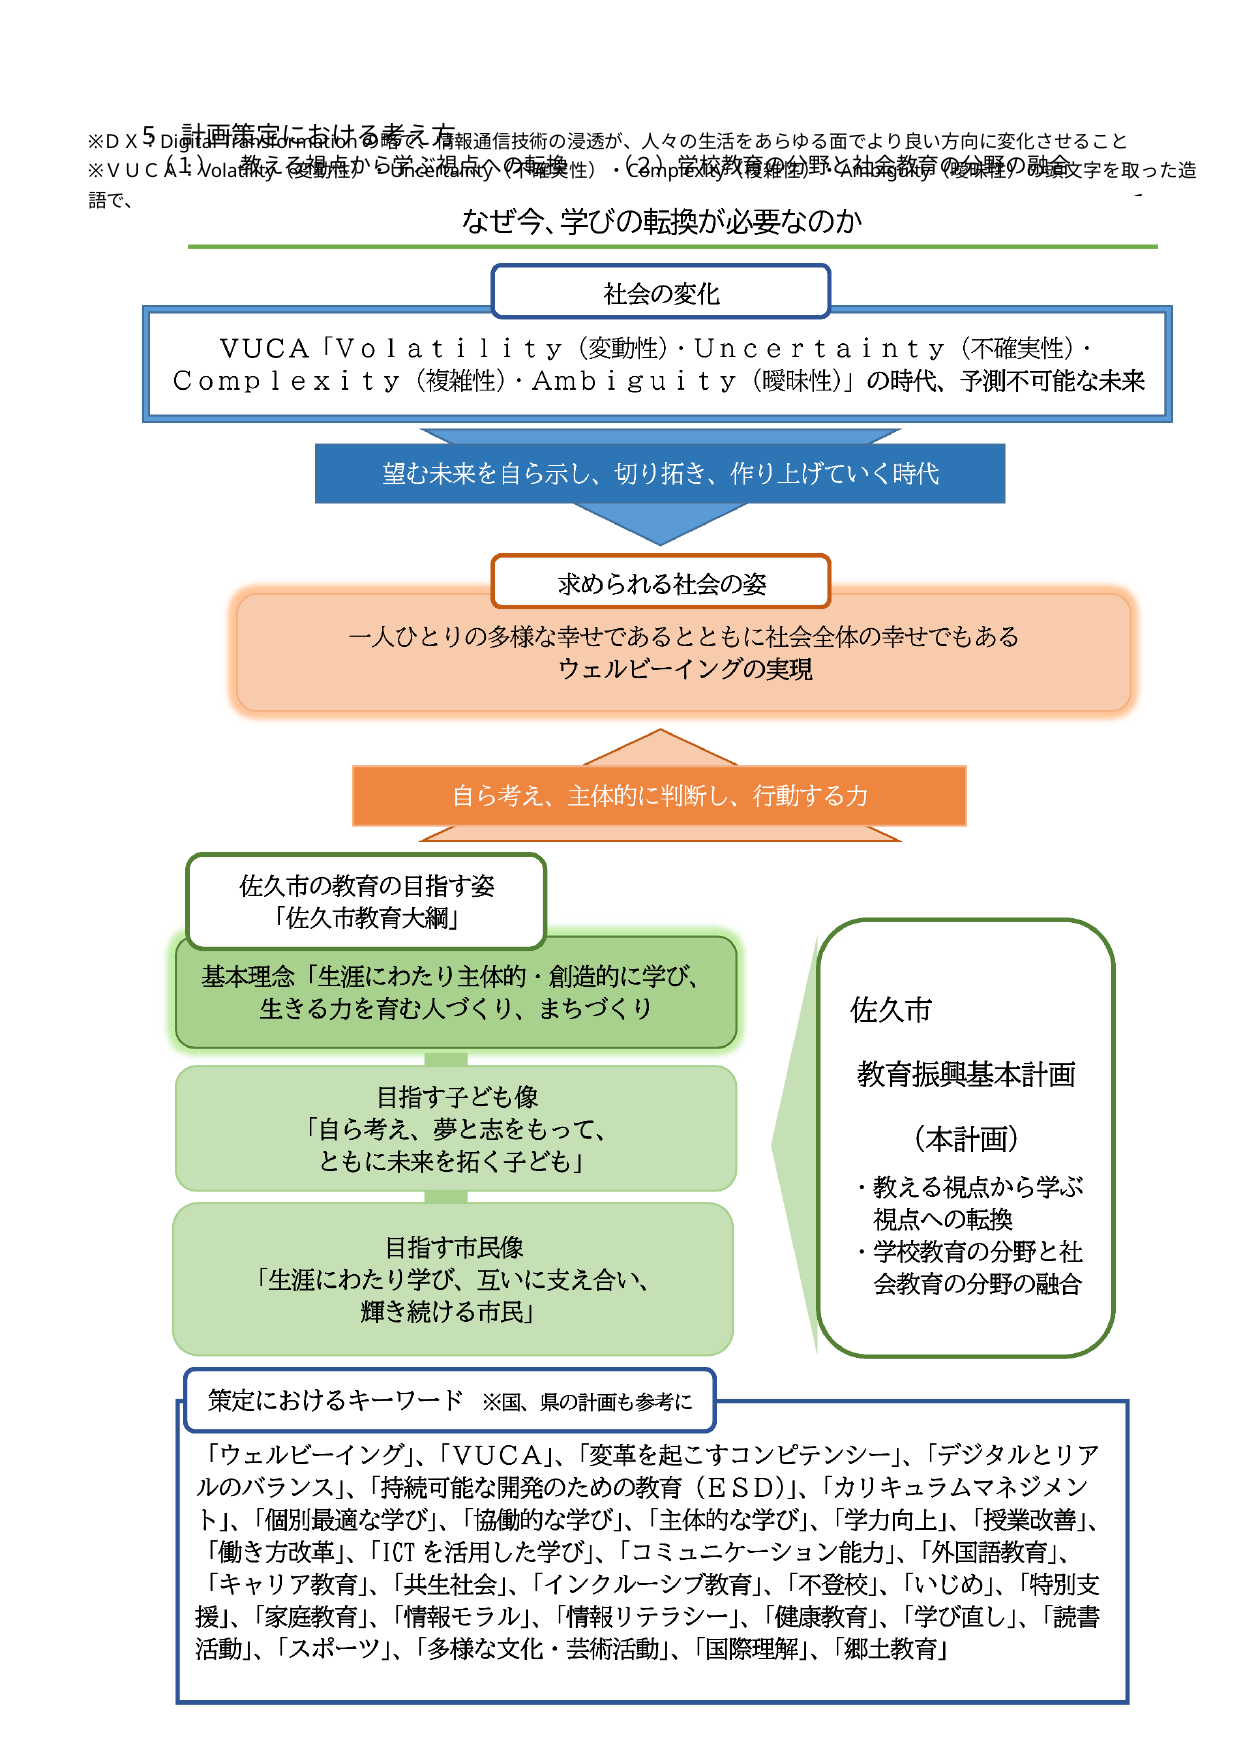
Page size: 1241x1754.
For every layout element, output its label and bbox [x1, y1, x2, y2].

picture [137, 196, 1183, 1721]
